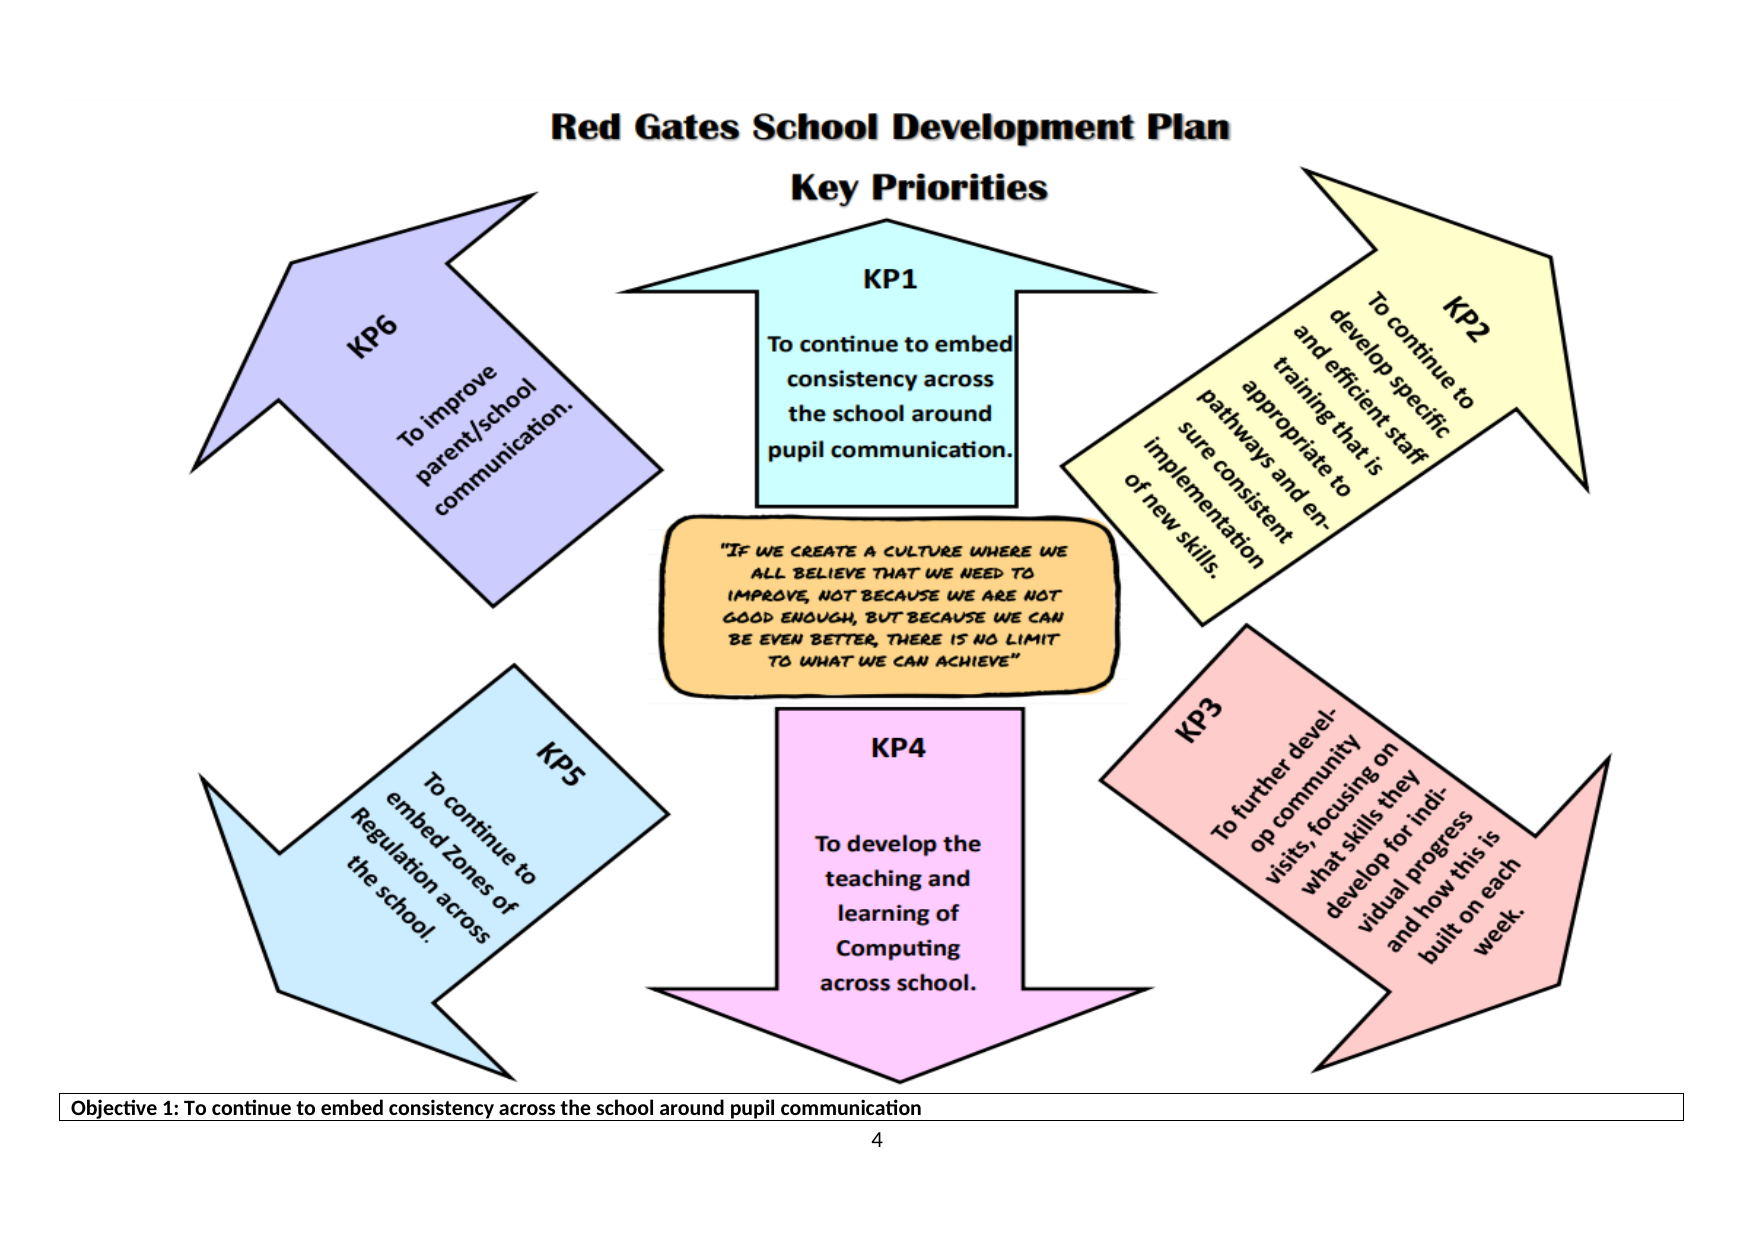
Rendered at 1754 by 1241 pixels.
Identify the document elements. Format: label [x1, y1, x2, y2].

picture [59, 98, 1684, 1093]
table_header [60, 1094, 1683, 1120]
